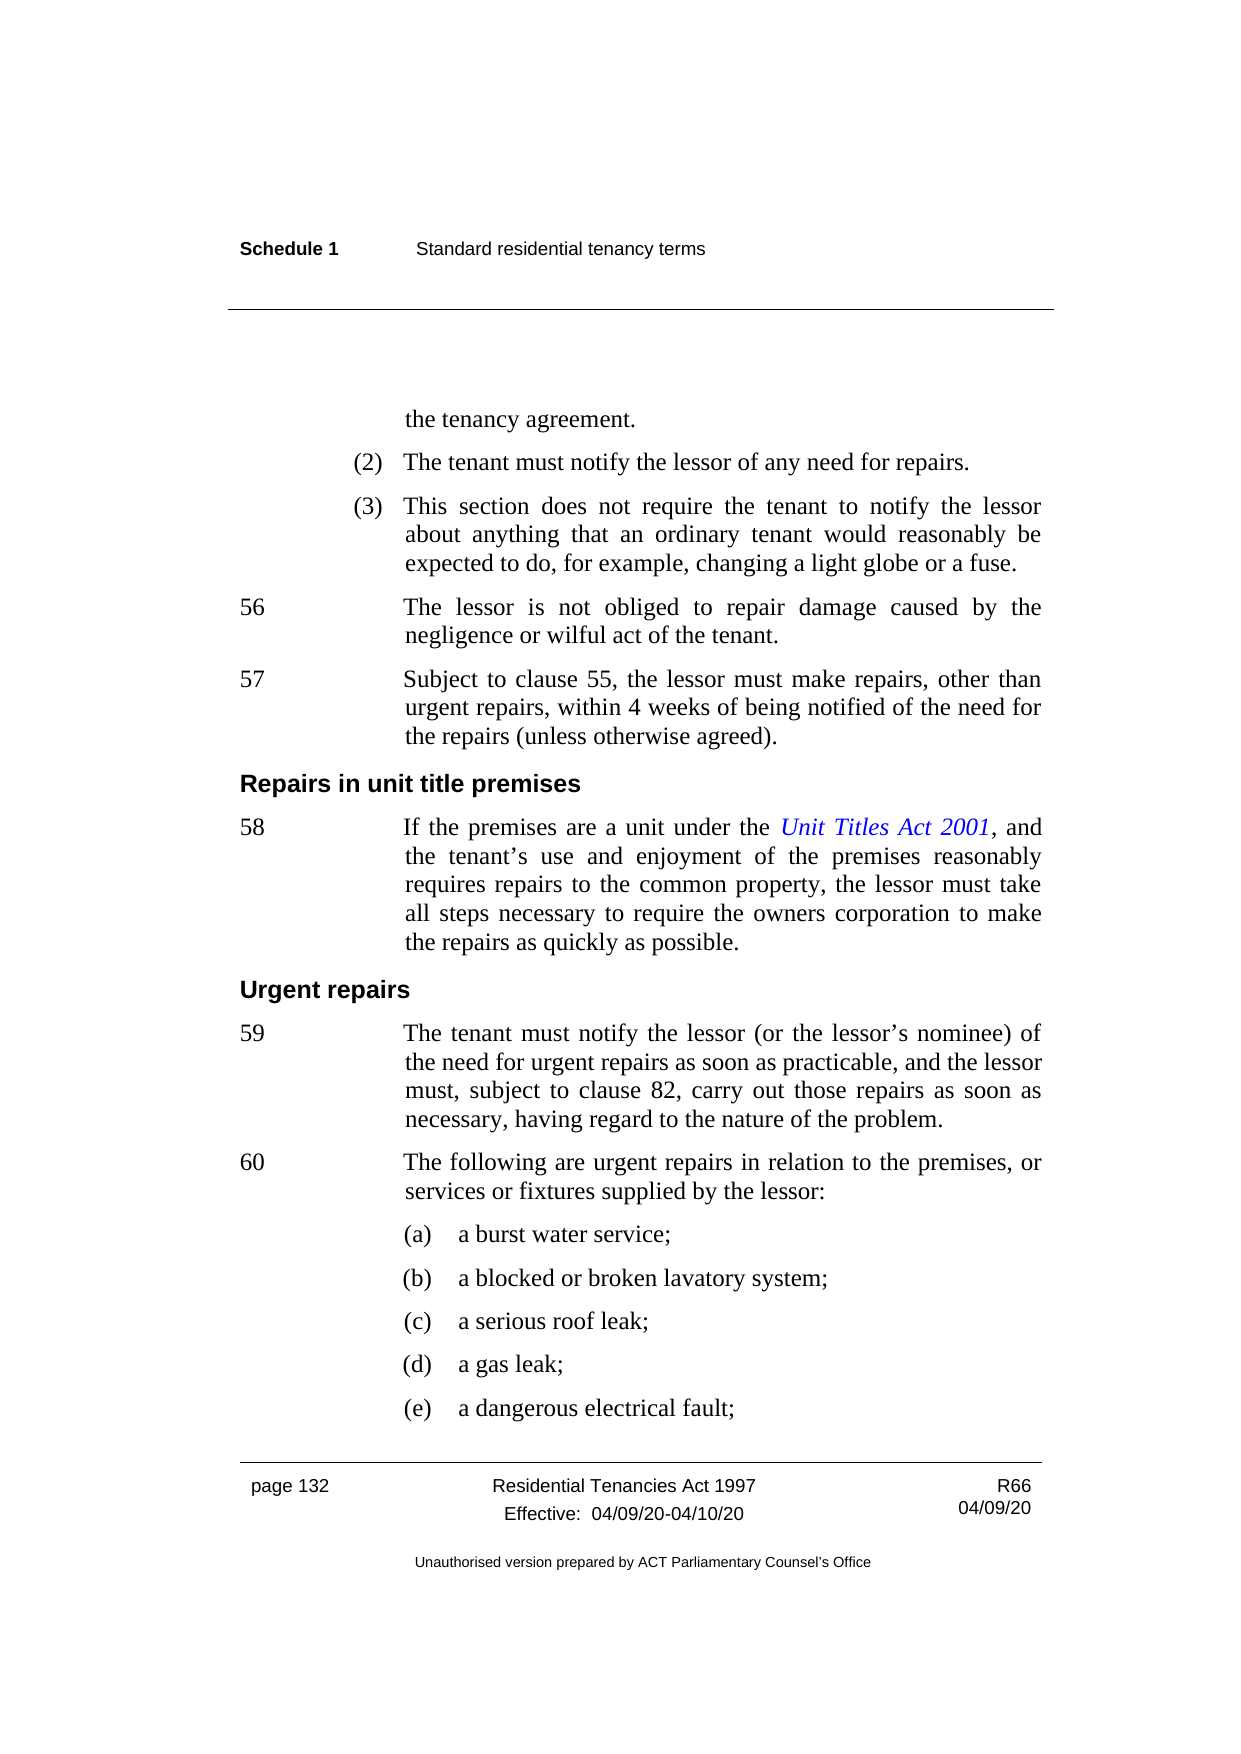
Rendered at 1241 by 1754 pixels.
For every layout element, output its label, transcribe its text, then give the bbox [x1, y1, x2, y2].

text (e) a dangerous electrical fault; [239, 1393, 1042, 1422]
text (a) a burst water service; [239, 1219, 1042, 1248]
text (3) This section does not require the tenant to notify the lessor about anything that an ordinary tenant would reasonably be expected to do, for example, changing a light globe or a fuse. [239, 491, 1042, 577]
text 57 Subject to clause 55, the lessor must make repairs, other than urgent repairs, within 4 weeks of being notified of the need for the repairs (unless otherwise agreed). [239, 664, 1042, 750]
text 58 If the premises are a unit under the Unit Titles Act 2001, and the tenant’s use and enjoyment of the premises reasonably requires repairs to the common property, the lessor must take all steps necessary to require the owners corporation to make the repairs as quickly as possible. [239, 812, 1042, 956]
text (d) a gas leak; [239, 1349, 1042, 1378]
text (b) a blocked or broken lavatory system; [239, 1263, 1042, 1292]
text Repairs in unit title premises [239, 769, 1042, 797]
text 60 The following are urgent repairs in relation to the premises, or services or fixtures supplied by the lessor: [239, 1147, 1042, 1205]
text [239, 404, 1042, 433]
text (2) The tenant must notify the lessor of any need for repairs. [239, 447, 1042, 476]
text 59 The tenant must notify the lessor (or the lessor’s nominee) of the need for urgent repairs as soon as practicable, and the lessor must, subject to clause 82, carry out those repairs as soon as necessary, having regard to the nature of the problem. [239, 1018, 1042, 1133]
text Urgent repairs [239, 974, 1042, 1003]
text (c) a serious roof leak; [239, 1306, 1042, 1335]
text 56 The lessor is not obliged to repair damage caused by the negligence or wilful act of the tenant. [239, 592, 1042, 649]
